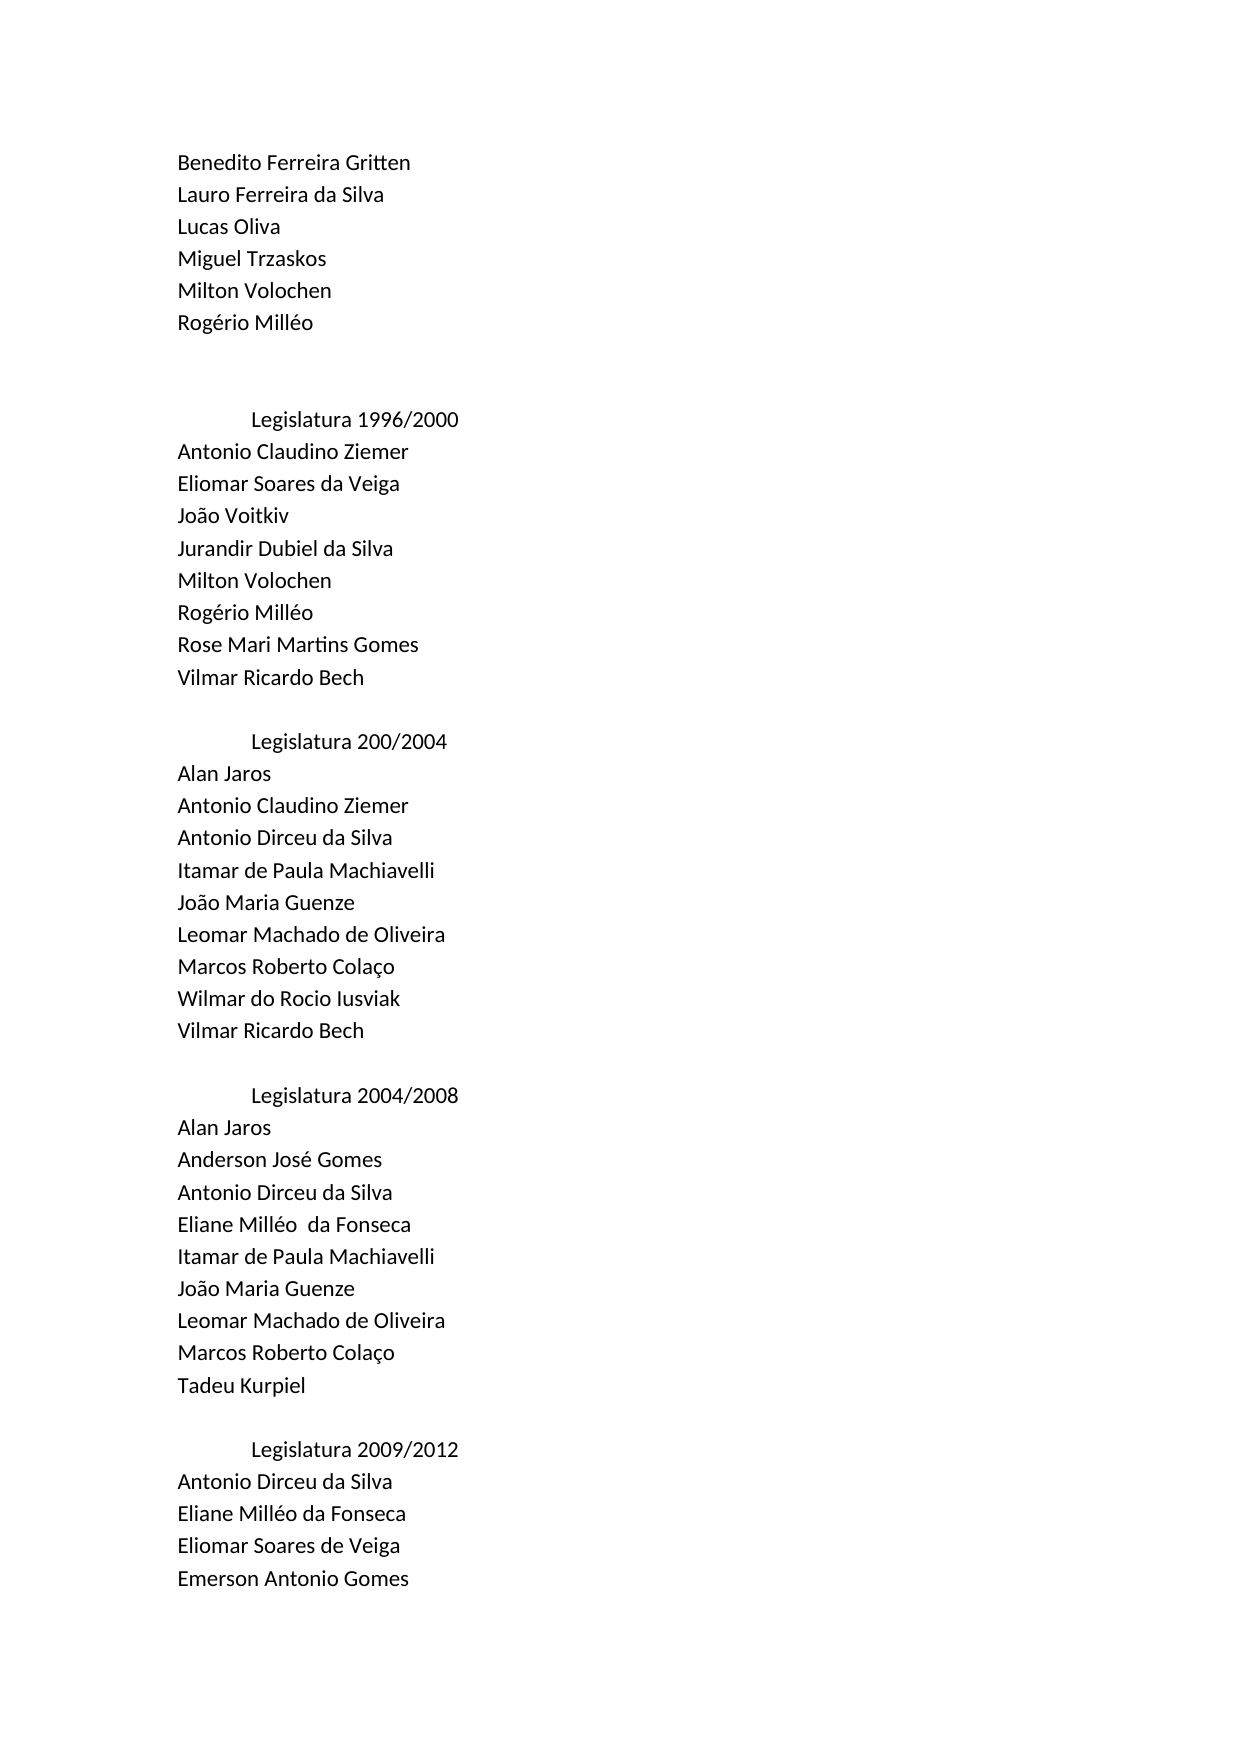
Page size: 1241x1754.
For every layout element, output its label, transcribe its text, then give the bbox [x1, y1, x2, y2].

text Benedito Ferreira Gritten [177, 148, 1063, 176]
text Antonio Claudino Ziemer [177, 791, 1063, 819]
text Leomar Machado de Oliveira [177, 1306, 1063, 1334]
text João Voitkiv [177, 502, 1063, 530]
text Rogério Milléo [177, 308, 1063, 337]
text Marcos Roberto Colaço [177, 1338, 1063, 1367]
text Legislatura 200/2004 [177, 727, 1063, 755]
text Milton Volochen [177, 276, 1063, 304]
text Legislatura 2004/2008 [177, 1081, 1063, 1109]
text Lucas Oliva [177, 212, 1063, 240]
text Rose Mari Martins Gomes [177, 630, 1063, 658]
text Vilmar Ricardo Bech [177, 1017, 1063, 1045]
text Eliomar Soares de Veiga [177, 1532, 1063, 1560]
text Anderson José Gomes [177, 1145, 1063, 1173]
text Wilmar do Rocio Iusviak [177, 984, 1063, 1012]
text Eliane Milléo da Fonseca [177, 1210, 1063, 1238]
text João Maria Guenze [177, 888, 1063, 916]
text Eliane Milléo da Fonseca [177, 1499, 1063, 1527]
text Legislatura 1996/2000 [177, 405, 1063, 433]
text Antonio Dirceu da Silva [177, 1178, 1063, 1206]
text Antonio Dirceu da Silva [177, 823, 1063, 852]
text Emerson Antonio Gomes [177, 1564, 1063, 1592]
text Marcos Roberto Colaço [177, 952, 1063, 980]
text Alan Jaros [177, 1113, 1063, 1141]
text Miguel Trzaskos [177, 244, 1063, 272]
text Jurandir Dubiel da Silva [177, 534, 1063, 562]
text Alan Jaros [177, 759, 1063, 787]
text Tadeu Kurpiel [177, 1371, 1063, 1399]
text Legislatura 2009/2012 [177, 1435, 1063, 1463]
text Milton Volochen [177, 566, 1063, 594]
text Eliomar Soares da Veiga [177, 469, 1063, 497]
text Leomar Machado de Oliveira [177, 920, 1063, 948]
text Vilmar Ricardo Bech [177, 663, 1063, 691]
text Itamar de Paula Machiavelli [177, 856, 1063, 884]
text Antonio Dirceu da Silva [177, 1467, 1063, 1495]
text João Maria Guenze [177, 1274, 1063, 1302]
text Itamar de Paula Machiavelli [177, 1242, 1063, 1270]
text Rogério Milléo [177, 598, 1063, 626]
text Lauro Ferreira da Silva [177, 180, 1063, 208]
text Antonio Claudino Ziemer [177, 437, 1063, 465]
